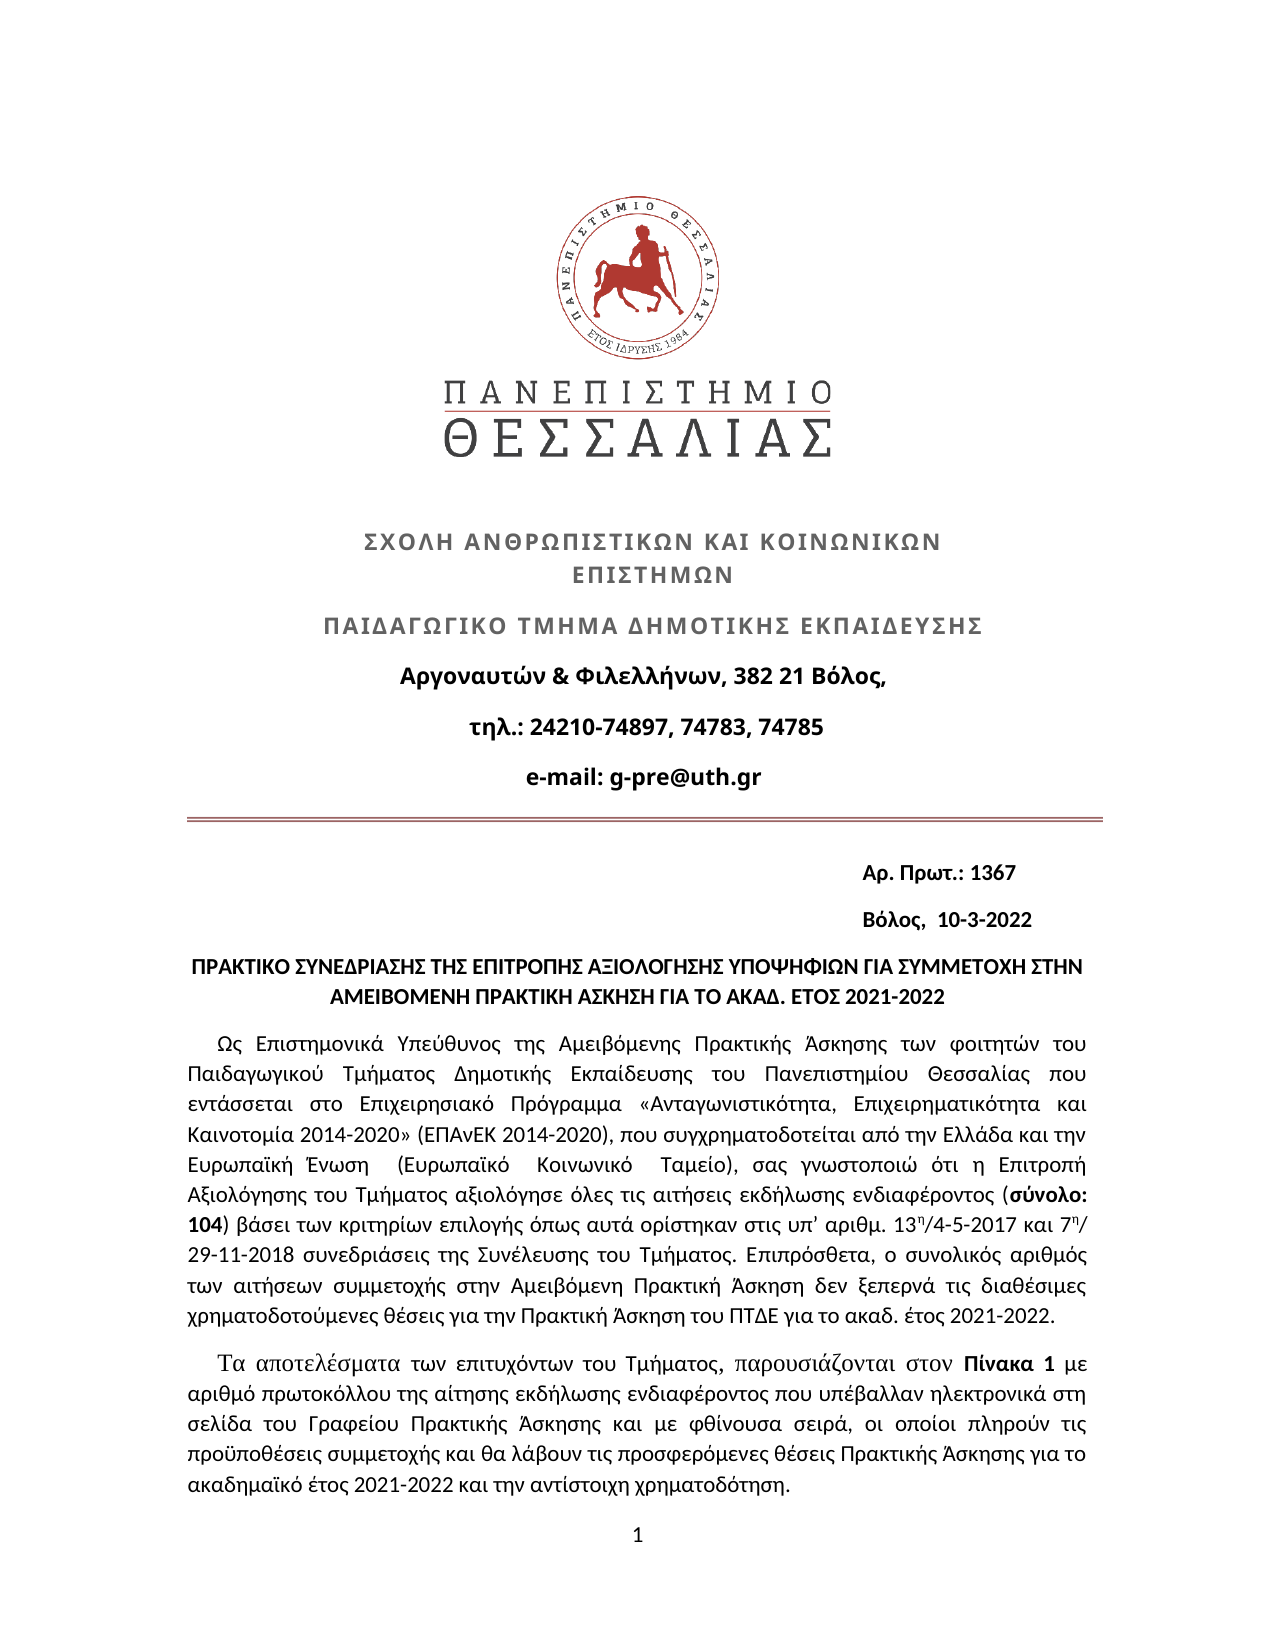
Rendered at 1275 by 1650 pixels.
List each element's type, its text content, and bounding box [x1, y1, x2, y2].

text τηλ.: 24210-74897, 74783, 74785 [202, 711, 1085, 742]
text Αρ. Πρωτ.: 1367 [787, 858, 1087, 886]
picture [187, 811, 1103, 827]
text Τα αποτελέσματα των επιτυχόντων του Τμήματος, παρουσιάζονται στον Πίνακα 1 με αριθμό πρωτοκόλλου της αίτησης εκδήλωσης ενδιαφέροντος που υπέβαλλαν ηλεκτρονικά στη σελίδα του Γραφείου Πρακτικής Άσκησης και με φθίνουσα σειρά, οι οποίοι πληρούν τις προϋποθέσεις συμμετοχής και θα λάβουν τις προσφερόμενες θέσεις Πρακτικής Άσκησης για το ακαδημαϊκό έτος 2021-2022 και την αντίστοιχη χρηματοδότηση. [187, 1348, 1087, 1498]
text Βόλος, 10-3-2022 [787, 905, 1087, 933]
text Ως Επιστημονικά Υπεύθυνος της Αμειβόμενης Πρακτικής Άσκησης των φοιτητών του Παιδαγωγικού Τμήματος Δημοτικής Εκπαίδευσης του Πανεπιστημίου Θεσσαλίας που εντάσσεται στο Επιχειρησιακό Πρόγραμμα «Ανταγωνιστικότητα, Επιχειρηματικότητα και Καινοτομία 2014-2020» (ΕΠΑνΕΚ 2014-2020), που συγχρηματοδοτείται από την Ελλάδα και την Ευρωπαϊκή Ένωση (Ευρωπαϊκό Κοινωνικό Ταμείο), σας γνωστοποιώ ότι η Επιτροπή Αξιολόγησης του Τμήματος αξιολόγησε όλες τις αιτήσεις εκδήλωσης ενδιαφέροντος (σύνολο: 104) βάσει των κριτηρίων επιλογής όπως αυτά ορίστηκαν στις υπ’ αριθμ. 13η/4-5-2017 και 7η/ 29-11-2018 συνεδριάσεις της Συνέλευσης του Τμήματος. Επιπρόσθετα, ο συνολικός αριθμός των αιτήσεων συμμετοχής στην Αμειβόμενη Πρακτική Άσκηση δεν ξεπερνά τις διαθέσιμες χρηματοδοτούμενες θέσεις για την Πρακτική Άσκηση του ΠΤΔΕ για το ακαδ. έτος 2021-2022. [187, 1029, 1087, 1329]
text Αργοναυτών & Φιλελλήνων, 382 21 Βόλος, [202, 660, 1085, 691]
text ΠΡΑΚΤΙΚΟ ΣΥΝΕΔΡΙΑΣΗΣ ΤΗΣ ΕΠΙΤΡΟΠΗΣ ΑΞΙΟΛΟΓΗΣΗΣ ΥΠΟΨΗΦΙΩΝ ΓΙΑ ΣΥΜΜΕΤΟΧΗ ΣΤΗΝ ΑΜΕΙΒΟΜΕΝΗ ΠΡΑΚΤΙΚΗ ΑΣΚΗΣΗ ΓΙΑ ΤΟ ΑΚΑΔ. ΕΤΟΣ 2021-2022 [187, 952, 1087, 1010]
text ΠΑΙΔΑΓΩΓΙΚΟ ΤΜΗΜΑ ΔΗΜΟΤΙΚΗΣ ΕΚΠΑΙΔΕΥΣΗΣ [291, 610, 1014, 641]
text e-mail: g-pre@uth.gr [202, 761, 1085, 792]
text ΣΧΟΛΗ ΑΝΘΡΩΠΙΣΤΙΚΩΝ ΚΑΙ ΚΟΙΝΩΝΙΚΩΝ ΕΠΙΣΤΗΜΩΝ [291, 526, 1014, 591]
picture [444, 196, 831, 457]
